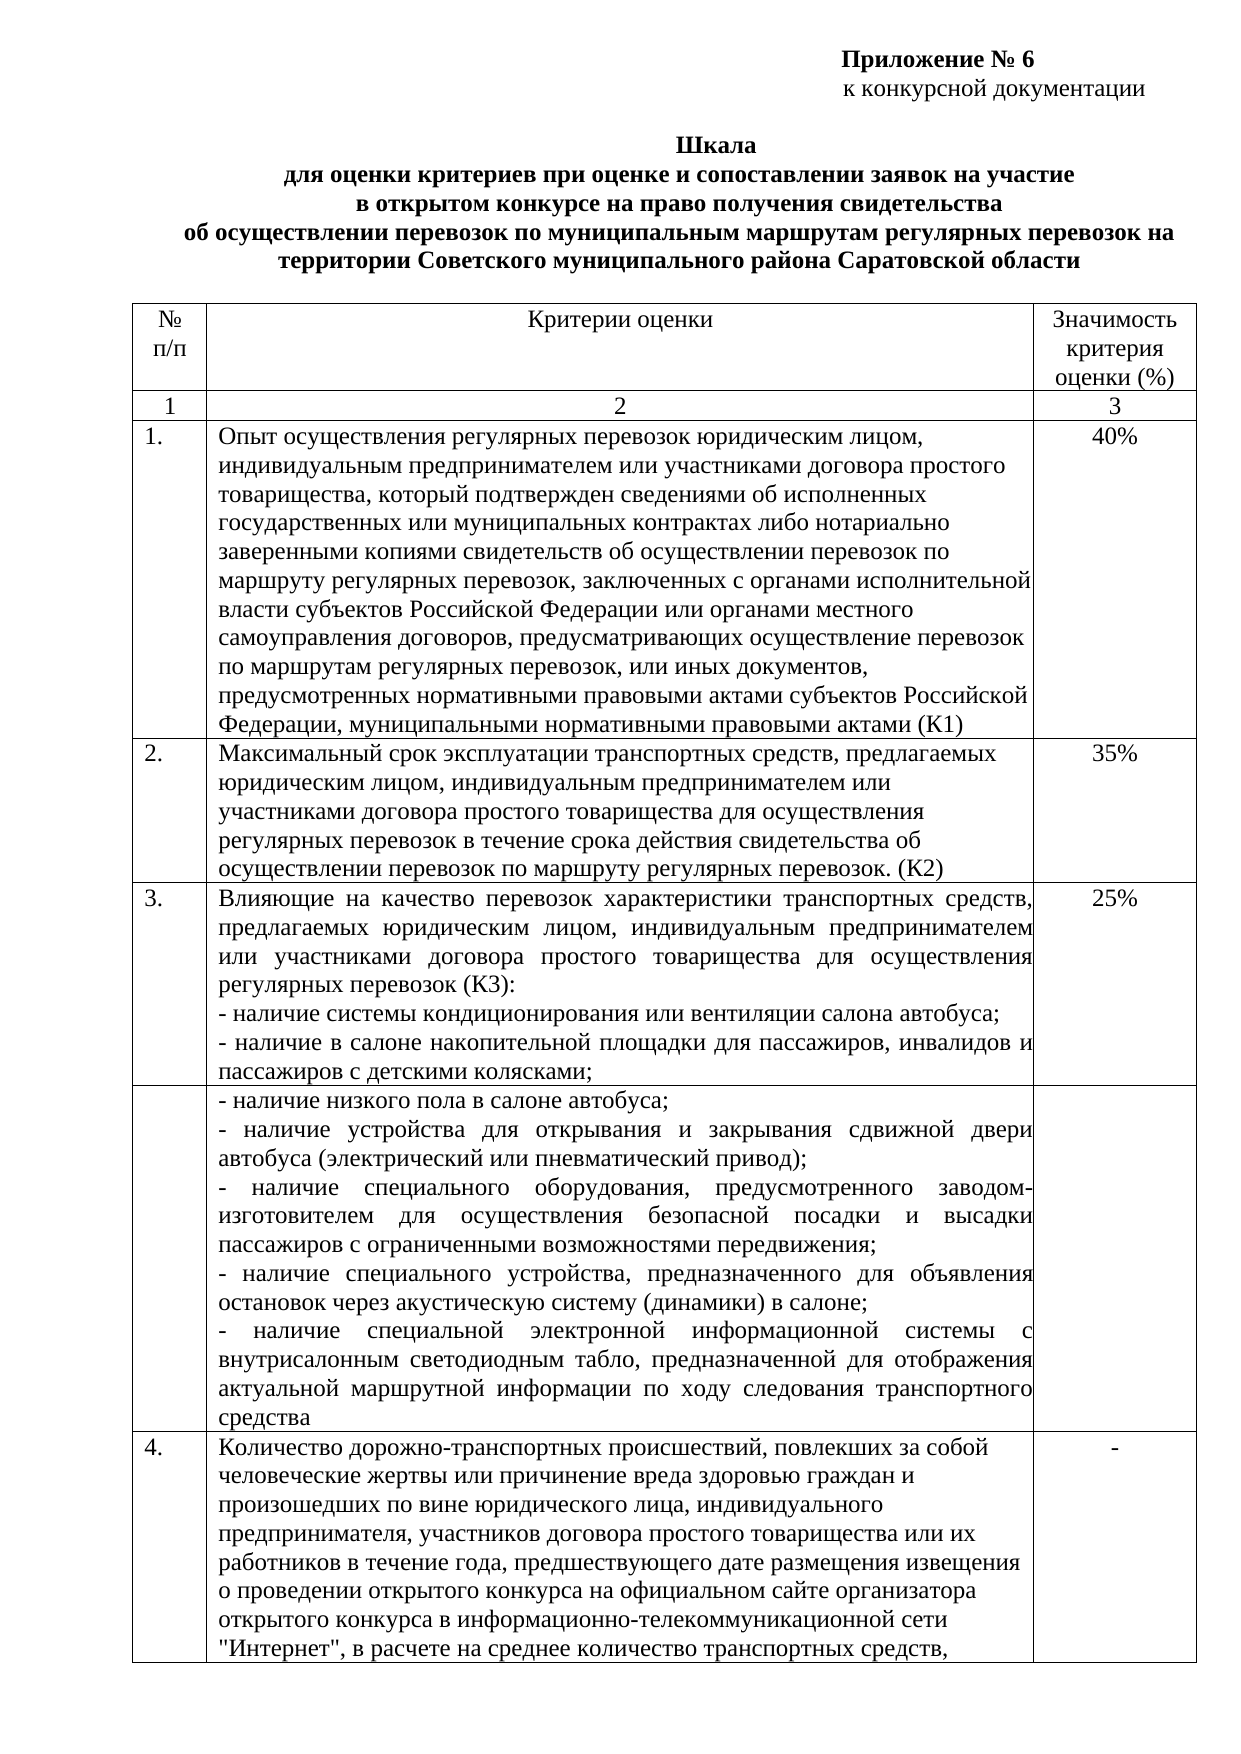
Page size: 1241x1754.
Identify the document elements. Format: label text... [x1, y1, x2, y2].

table_cell - [1034, 1432, 1196, 1662]
table_cell - наличие низкого пола в салоне автобуса; - наличие устройства для открывания и закрывания сдвижной двери автобуса (электрический или пневматический привод); - наличие специального оборудования, предусмотренного заводом-изготовителем для осуществления безопасной посадки и высадки пассажиров с ограниченными возможностями передвижения; - наличие специального устройства, предназначенного для объявления остановок через акустическую систему (динамики) в салоне; - наличие специальной электронной информационной системы с внутрисалонным светодиодным табло, предназначенной для отображения актуальной маршрутной информации по ходу следования транспортного средства [207, 1086, 1033, 1431]
table_cell Влияющие на качество перевозок характеристики транспортных средств, предлагаемых юридическим лицом, индивидуальным предпринимателем или участниками договора простого товарищества для осуществления регулярных перевозок (К3): - наличие системы кондиционирования или вентиляции салона автобуса; - наличие в салоне накопительной площадки для пассажиров, инвалидов и пассажиров с детскими колясками; [207, 883, 1033, 1084]
text в открытом конкурсе на право получения свидетельства [177, 188, 1181, 217]
table_header № п/п [133, 304, 206, 390]
table_cell 25% [1034, 883, 1196, 1084]
text Шкала [177, 131, 1181, 159]
text об осуществлении перевозок по муниципальным маршрутам регулярных перевозок на территории Советского муниципального района Саратовской области [177, 217, 1181, 274]
table_cell 3. [133, 883, 206, 1084]
table_cell Максимальный срок эксплуатации транспортных средств, предлагаемых юридическим лицом, индивидуальным предпринимателем или участниками договора простого товарищества для осуществления регулярных перевозок в течение срока действия свидетельства об осуществлении перевозок по маршруту регулярных перевозок. (К2) [207, 739, 1033, 882]
text к конкурсной документации [766, 73, 1181, 102]
table_cell 1. [133, 421, 206, 737]
table_cell 1 [133, 391, 206, 420]
table_cell Опыт осуществления регулярных перевозок юридическим лицом, индивидуальным предпринимателем или участниками договора простого товарищества, который подтвержден сведениями об исполненных государственных или муниципальных контрактах либо нотариально заверенными копиями свидетельств об осуществлении перевозок по маршруту регулярных перевозок, заключенных с органами исполнительной власти субъектов Российской Федерации или органами местного самоуправления договоров, предусматривающих осуществление перевозок по маршрутам регулярных перевозок, или иных документов, предусмотренных нормативными правовыми актами субъектов Российской Федерации, муниципальными нормативными правовыми актами (К1) [207, 421, 1033, 737]
table_cell 35% [1034, 739, 1196, 882]
table_cell [1034, 1086, 1196, 1431]
text для оценки критериев при оценке и сопоставлении заявок на участие [177, 159, 1181, 188]
table_header Критерии оценки [207, 304, 1033, 390]
table_cell 2. [133, 739, 206, 882]
table_cell 2 [207, 391, 1033, 420]
table_cell 4. [133, 1432, 206, 1662]
table_cell [133, 1086, 206, 1431]
table_header Значимость критерия оценки (%) [1034, 304, 1196, 390]
table_cell 40% [1034, 421, 1196, 737]
table_cell 3 [1034, 391, 1196, 420]
text Приложение № 6 [708, 44, 1181, 73]
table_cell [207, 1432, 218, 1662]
